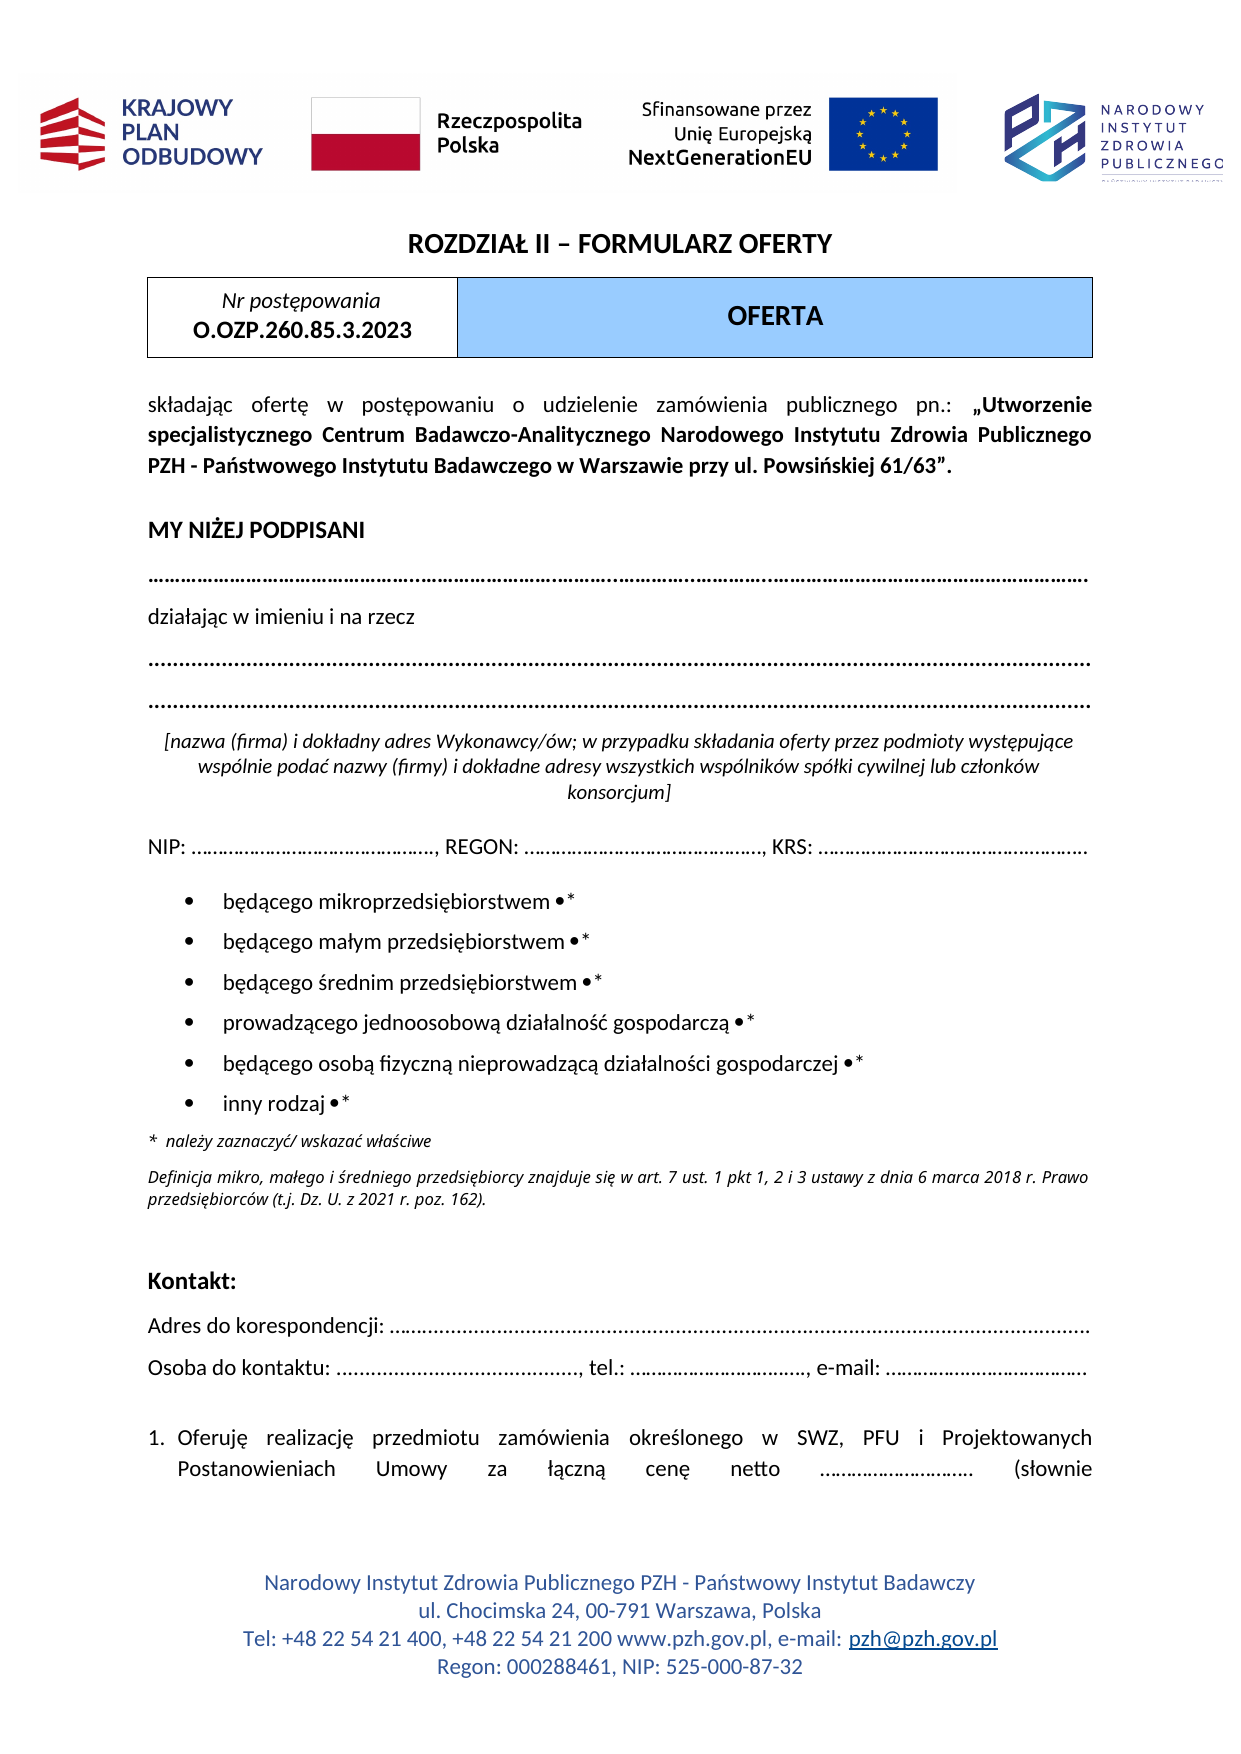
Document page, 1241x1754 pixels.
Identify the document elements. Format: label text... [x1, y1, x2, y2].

picture [16, 73, 956, 193]
text składając ofertę w postępowaniu o udzielenie zamówienia publicznego pn.: „Utworzenie specjalistycznego Centrum Badawczo-Analitycznego Narodowego Instytutu Zdrowia Publicznego PZH - Państwowego Instytutu Badawczego w Warszawie przy ul. Powsińskiej 61/63”. [148, 390, 1092, 479]
table_header OFERTA [458, 278, 1092, 357]
text Osoba do kontaktu: .........................................., tel.: ………………………..…., e-mail: ……………..………………… [148, 1353, 1092, 1381]
text .......................................................................................................................................................... [148, 686, 1092, 714]
text NIP: ………………………………………., REGON: ………………………………………, KRS: ………………………………….……….. [148, 832, 1092, 860]
text Kontakt: [148, 1265, 1092, 1296]
list będącego małym przedsiębiorstwem * [185, 927, 1092, 955]
list będącego osobą fizyczną nieprowadzącą działalności gospodarczej * [185, 1049, 1092, 1077]
text Adres do korespondencji: …….................................................................................................................... [148, 1311, 1092, 1339]
table_header Nr postępowania O.OZP.260.85.3.2023 [148, 278, 457, 357]
list będącego średnim przedsiębiorstwem * [185, 968, 1092, 996]
text …………………………………………..…………………….………..…………..…………..…………………………………………………. [148, 560, 1092, 588]
subtitle ROZDZIAŁ II – FORMULARZ OFERTY [148, 225, 1092, 261]
list prowadzącego jednoosobową działalność gospodarczą * [185, 1008, 1092, 1036]
list inny rodzaj * [185, 1089, 1092, 1117]
text MY NIŻEJ PODPISANI [148, 514, 1092, 545]
text * należy zaznaczyć/ wskazać właściwe [148, 1130, 1092, 1153]
text Definicja mikro, małego i średniego przedsiębiorcy znajduje się w art. 7 ust. 1 pkt 1, 2 i 3 ustawy z dnia 6 marca 2018 r. Prawo przedsiębiorców (t.j. Dz. U. z 2021 r. poz. 162). [148, 1165, 1093, 1211]
picture [1004, 93, 1223, 182]
list będącego mikroprzedsiębiorstwem * [185, 887, 1092, 915]
text działając w imieniu i na rzecz [148, 602, 1092, 630]
text .......................................................................................................................................................... [148, 644, 1092, 672]
text [nazwa (firma) i dokładny adres Wykonawcy/ów; w przypadku składania oferty przez podmioty występujące wspólnie podać nazwy (firmy) i dokładne adresy wszystkich wspólników spółki cywilnej lub członków konsorcjum] [148, 728, 1092, 804]
